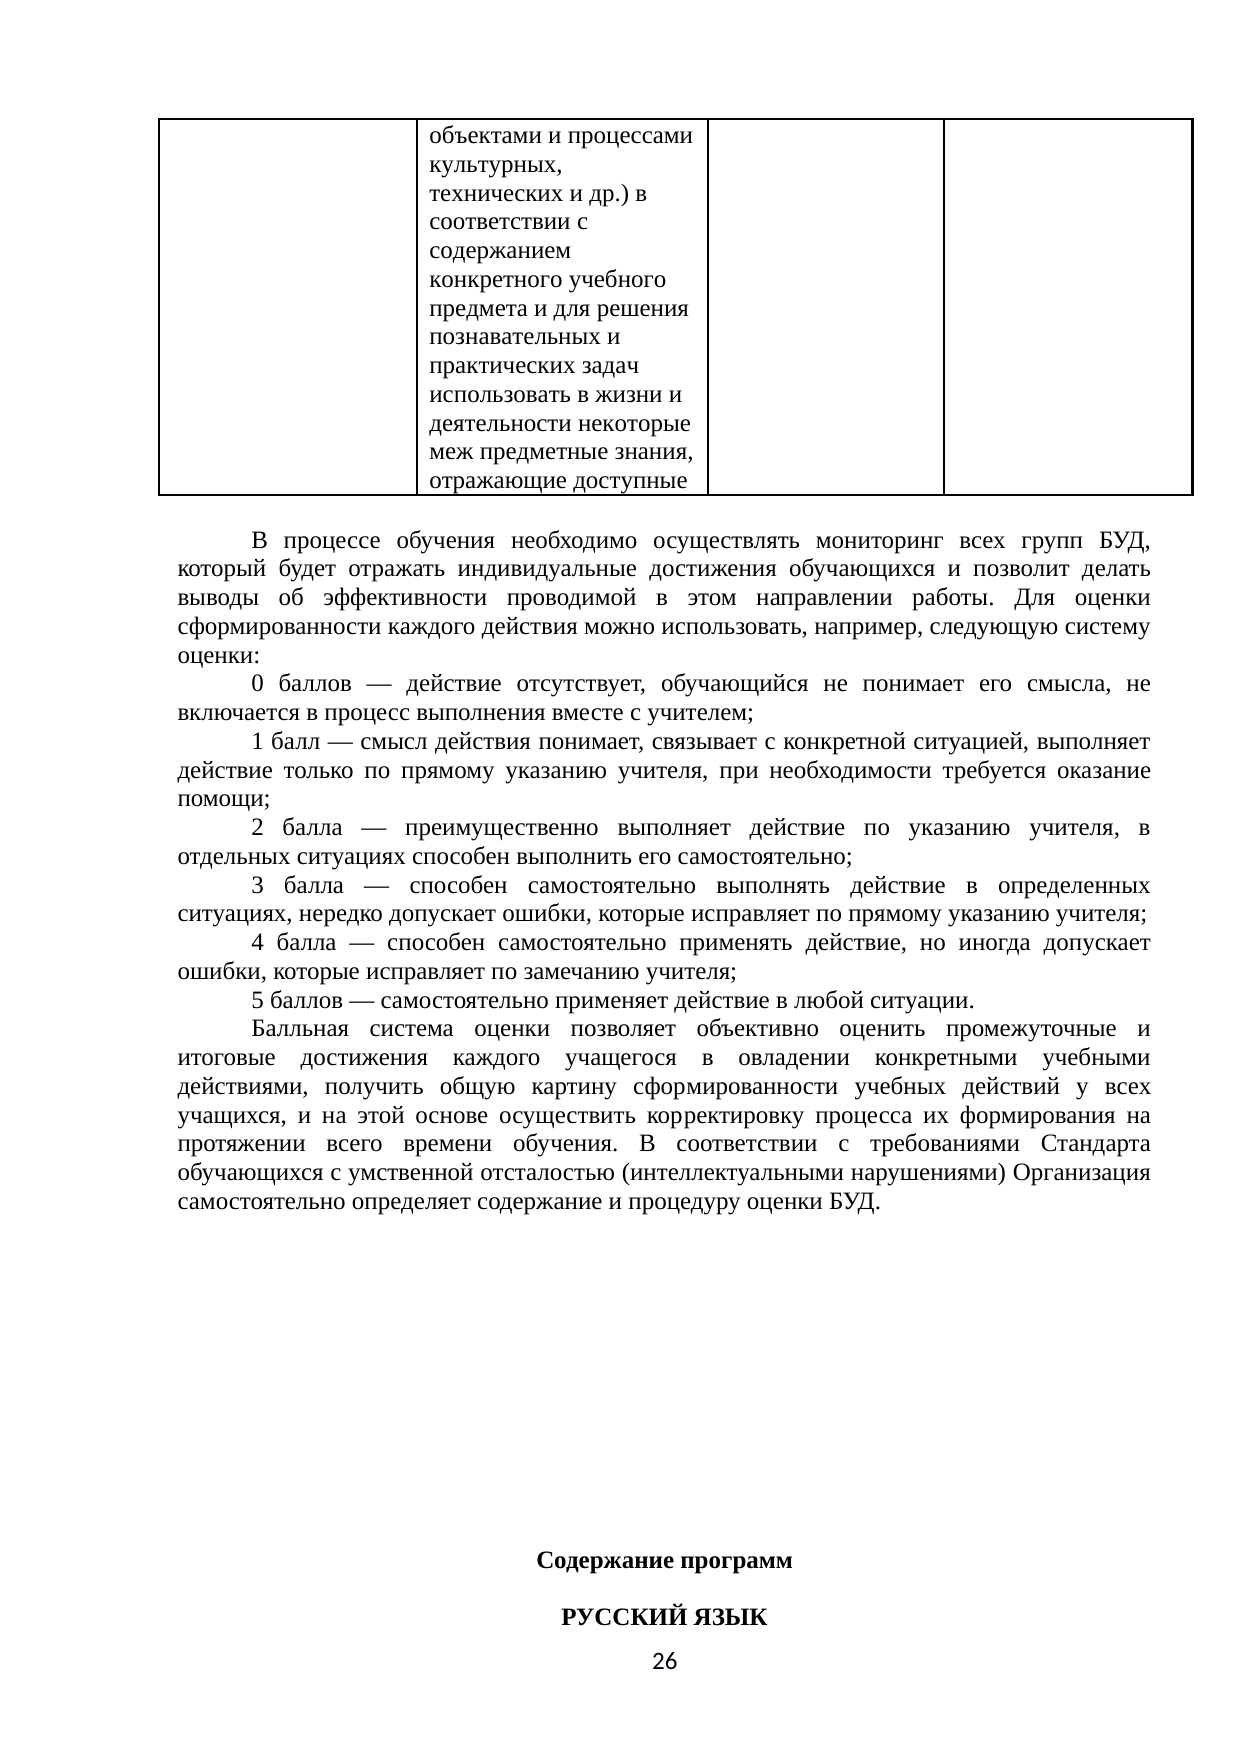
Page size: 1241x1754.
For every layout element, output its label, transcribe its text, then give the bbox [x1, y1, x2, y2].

text В процессе обучения необходимо осуществлять мониторинг всех групп БУД, который будет отражать индивидуальные достижения обучающихся и позволит делать выводы об эффективности проводимой в этом направлении работы. Для оценки сформированности каждого действия можно использовать, например, следующую систему оценки: [177, 525, 1152, 668]
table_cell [418, 120, 707, 494]
list РУССКИЙ ЯЗЫК [177, 1602, 1152, 1631]
text 3 балла ― способен самостоятельно выполнять действие в определенных ситуациях, нередко допускает ошибки, которые исправляет по прямому указанию учителя; [177, 870, 1152, 927]
text 2 балла ― преимущественно выполняет действие по указанию учителя, в отдельных ситуациях способен выполнить его самостоятельно; [177, 812, 1152, 870]
list Содержание программ [177, 1545, 1152, 1573]
text Балльная система оценки позволяет объективно оценить промежуточные и итоговые достижения каждого учащегося в овладении конкретными учебными действиями, получить общую картину сформированности учебных действий у всех учащихся, и на этой основе осуществить корректировку процесса их формирования на протяжении всего времени обучения. В соответствии с требованиями Стандарта обучающихся с умственной отсталостью (интеллектуальными нарушениями) Организация самостоятельно определяет содержание и процедуру оценки БУД. [177, 1013, 1152, 1215]
text 0 баллов ― действие отсутствует, обучающийся не понимает его смысла, не включается в процесс выполнения вместе с учителем; [177, 668, 1152, 726]
text 1 балл ― смысл действия понимает, связывает с конкретной ситуацией, выполняет действие только по прямому указанию учителя, при необходимости требуется оказание помощи; [177, 726, 1152, 812]
text 4 балла ― способен самостоятельно применять действие, но иногда допускает ошибки, которые исправляет по замечанию учителя; [177, 927, 1152, 985]
text 5 баллов ― самостоятельно применяет действие в любой ситуации. [177, 985, 1152, 1013]
